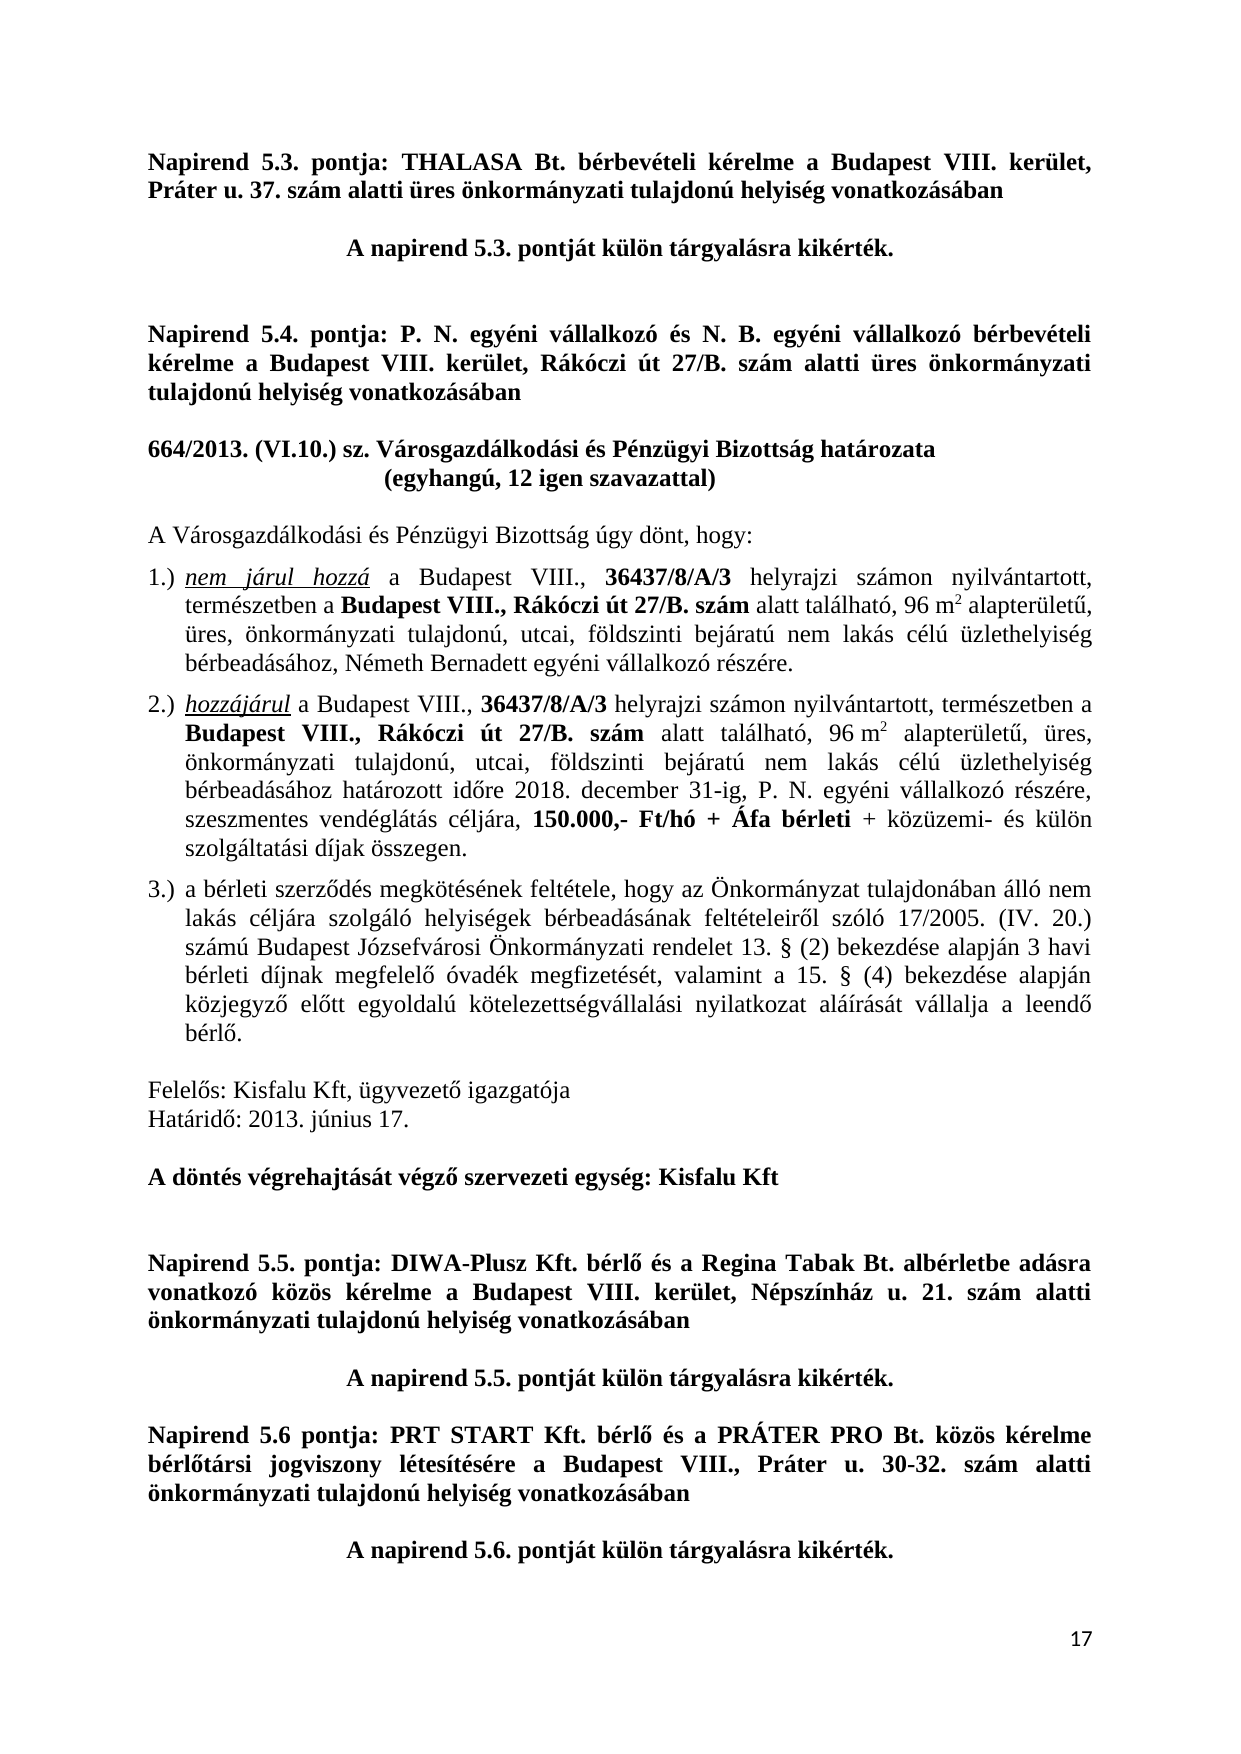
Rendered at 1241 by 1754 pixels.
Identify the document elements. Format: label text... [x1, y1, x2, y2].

text Napirend 5.5. pontja: DIWA-Plusz Kft. bérlő és a Regina Tabak Bt. albérletbe adásra vonatkozó közös kérelme a Budapest VIII. kerület, Népszínház u. 21. szám alatti önkormányzati tulajdonú helyiség vonatkozásában [148, 1248, 1092, 1334]
text A napirend 5.5. pontját külön tárgyalásra kikérték. [148, 1363, 1092, 1392]
text Napirend 5.4. pontja: P. N. egyéni vállalkozó és N. B. egyéni vállalkozó bérbevételi kérelme a Budapest VIII. kerület, Rákóczi út 27/B. szám alatti üres önkormányzati tulajdonú helyiség vonatkozásában [148, 319, 1092, 406]
text A napirend 5.6. pontját külön tárgyalásra kikérték. [148, 1536, 1092, 1564]
text Napirend 5.6 pontja: PRT START Kft. bérlő és a PRÁTER PRO Bt. közös kérelme bérlőtársi jogviszony létesítésére a Budapest VIII., Práter u. 30-32. szám alatti önkormányzati tulajdonú helyiség vonatkozásában [148, 1421, 1092, 1507]
list nem járul hozzá a Budapest VIII., 36437/8/A/3 helyrajzi számon nyilvántartott, természetben a Budapest VIII., Rákóczi út 27/B. szám alatt található, alapterületű, üres, önkormányzati tulajdonú, utcai, földszinti bejáratú nem lakás célú üzlethelyiség bérbeadásához, Németh Bernadett egyéni vállalkozó részére. [148, 562, 1092, 677]
text 664/2013. (VI.10.) sz. Városgazdálkodási és Pénzügyi Bizottság határozata [148, 434, 1092, 463]
text Határidő: 2013. június 17. [148, 1104, 1092, 1133]
text Felelős: Kisfalu Kft, ügyvezető igazgatója [148, 1076, 1092, 1104]
text A döntés végrehajtását végző szervezeti egység: Kisfalu Kft [148, 1162, 1092, 1191]
text (egyhangú, 12 igen szavazattal) [148, 463, 1092, 492]
list hozzájárul a Budapest VIII., 36437/8/A/3 helyrajzi számon nyilvántartott, természetben a Budapest VIII., Rákóczi út 27/B. szám alatt található, alapterületű, üres, önkormányzati tulajdonú, utcai, földszinti bejáratú nem lakás célú üzlethelyiség bérbeadásához határozott időre 2018. december 31-ig, P. N. egyéni vállalkozó részére, szeszmentes vendéglátás céljára, 150.000,- Ft/hó + Áfa bérleti + közüzemi- és külön szolgáltatási díjak összegen. [148, 689, 1092, 862]
text Napirend 5.3. pontja: THALASA Bt. bérbevételi kérelme a Budapest VIII. kerület, Práter u. 37. szám alatti üres önkormányzati tulajdonú helyiség vonatkozásában [148, 147, 1092, 204]
list a bérleti szerződés megkötésének feltétele, hogy az Önkormányzat tulajdonában álló nem lakás céljára szolgáló helyiségek bérbeadásának feltételeiről szóló 17/2005. (IV. 20.) számú Budapest Józsefvárosi Önkormányzati rendelet 13. § (2) bekezdése alapján 3 havi bérleti díjnak megfelelő óvadék megfizetését, valamint a 15. § (4) bekezdése alapján közjegyző előtt egyoldalú kötelezettségvállalási nyilatkozat aláírását vállalja a leendő bérlő. [148, 874, 1092, 1047]
text A Városgazdálkodási és Pénzügyi Bizottság úgy dönt, hogy: [148, 521, 1092, 549]
text A napirend 5.3. pontját külön tárgyalásra kikérték. [148, 233, 1092, 262]
